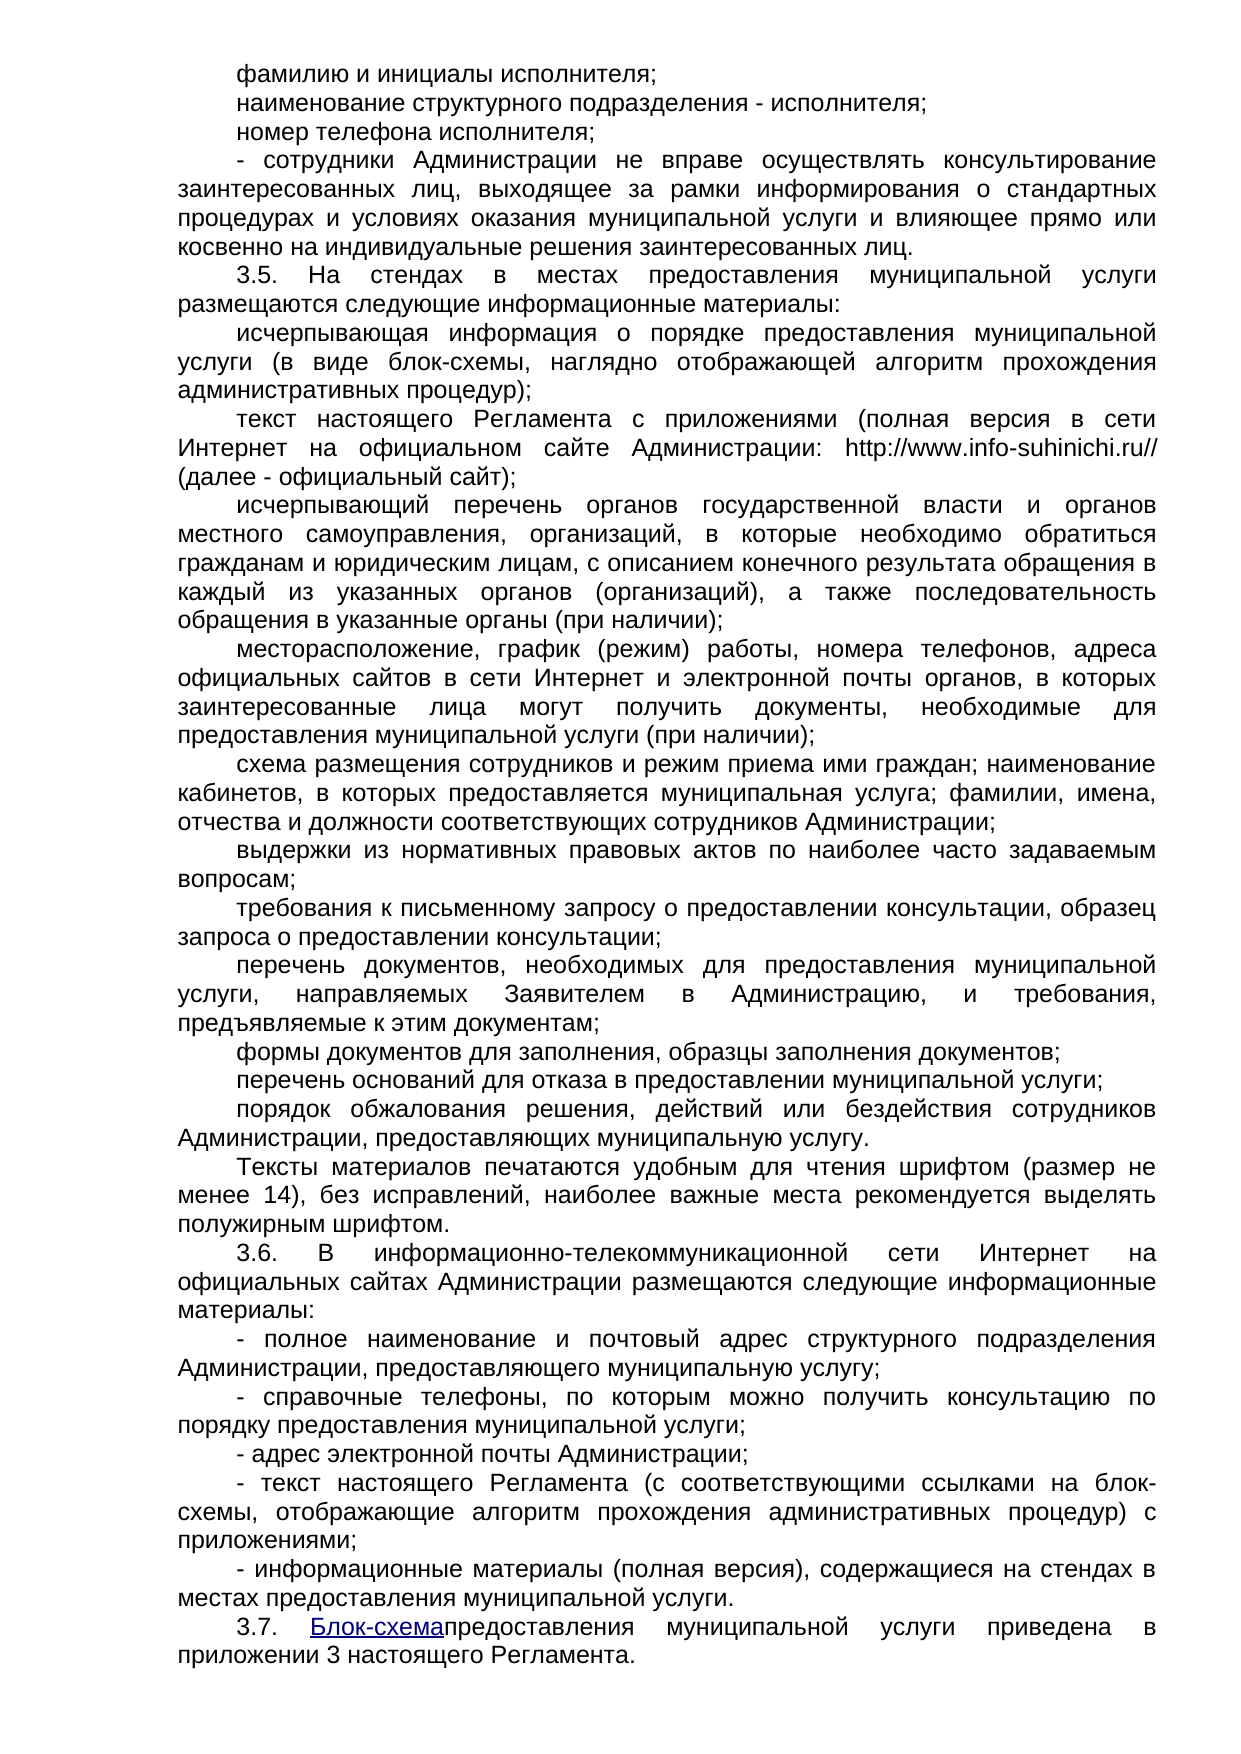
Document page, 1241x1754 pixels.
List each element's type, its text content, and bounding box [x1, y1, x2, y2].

text Тексты материалов печатаются удобным для чтения шрифтом (размер не менее 14), без исправлений, наиболее важные места рекомендуется выделять полужирным шрифтом. [177, 1152, 1157, 1238]
text выдержки из нормативных правовых актов по наиболее часто задаваемым вопросам; [177, 835, 1157, 893]
text перечень документов, необходимых для предоставления муниципальной услуги, направляемых Заявителем в Администрацию, и требования, предъявляемые к этим документам; [177, 950, 1157, 1037]
text - адрес электронной почты Администрации; [177, 1439, 1157, 1468]
text 3.5. На стендах в местах предоставления муниципальной услуги размещаются следующие информационные материалы: [177, 260, 1157, 318]
text - полное наименование и почтовый адрес структурного подразделения Администрации, предоставляющего муниципальную услугу; [177, 1324, 1157, 1382]
text номер телефона исполнителя; [177, 117, 1157, 145]
text формы документов для заполнения, образцы заполнения документов; [177, 1037, 1157, 1065]
text - текст настоящего Регламента (с соответствующими ссылками на блок-схемы, отображающие алгоритм прохождения административных процедур) с приложениями; [177, 1468, 1157, 1554]
text месторасположение, график (режим) работы, номера телефонов, адреса официальных сайтов в сети Интернет и электронной почты органов, в которых заинтересованные лица могут получить документы, необходимые для предоставления муниципальной услуги (при наличии); [177, 634, 1157, 749]
text требования к письменному запросу о предоставлении консультации, образец запроса о предоставлении консультации; [177, 893, 1157, 950]
text исчерпывающий перечень органов государственной власти и органов местного самоуправления, организаций, в которые необходимо обратиться гражданам и юридическим лицам, с описанием конечного результата обращения в каждый из указанных органов (организаций), а также последовательность обращения в указанные органы (при наличии); [177, 490, 1157, 634]
text - сотрудники Администрации не вправе осуществлять консультирование заинтересованных лиц, выходящее за рамки информирования о стандартных процедурах и условиях оказания муниципальной услуги и влияющее прямо или косвенно на индивидуальные решения заинтересованных лиц. [177, 145, 1157, 260]
text перечень оснований для отказа в предоставлении муниципальной услуги; [177, 1065, 1157, 1094]
text - справочные телефоны, по которым можно получить консультацию по порядку предоставления муниципальной услуги; [177, 1382, 1157, 1439]
text 3.6. В информационно-телекоммуникационной сети Интернет на официальных сайтах Администрации размещаются следующие информационные материалы: [177, 1238, 1157, 1324]
text исчерпывающая информация о порядке предоставления муниципальной услуги (в виде блок-схемы, наглядно отображающей алгоритм прохождения административных процедур); [177, 318, 1157, 404]
text схема размещения сотрудников и режим приема ими граждан; наименование кабинетов, в которых предоставляется муниципальная услуга; фамилии, имена, отчества и должности соответствующих сотрудников Администрации; [177, 749, 1157, 835]
text - информационные материалы (полная версия), содержащиеся на стендах в местах предоставления муниципальной услуги. [177, 1554, 1157, 1612]
text фамилию и инициалы исполнителя; [177, 59, 1157, 88]
text порядок обжалования решения, действий или бездействия сотрудников Администрации, предоставляющих муниципальную услугу. [177, 1094, 1157, 1152]
text 3.7. Блок-схемапредоставления муниципальной услуги приведена в приложении 3 настоящего Регламента. [177, 1612, 1157, 1669]
text наименование структурного подразделения - исполнителя; [177, 88, 1157, 117]
text текст настоящего Регламента с приложениями (полная версия в сети Интернет на официальном сайте Администрации: http://www.info-suhinichi.ru// (далее - официальный сайт); [177, 404, 1157, 490]
